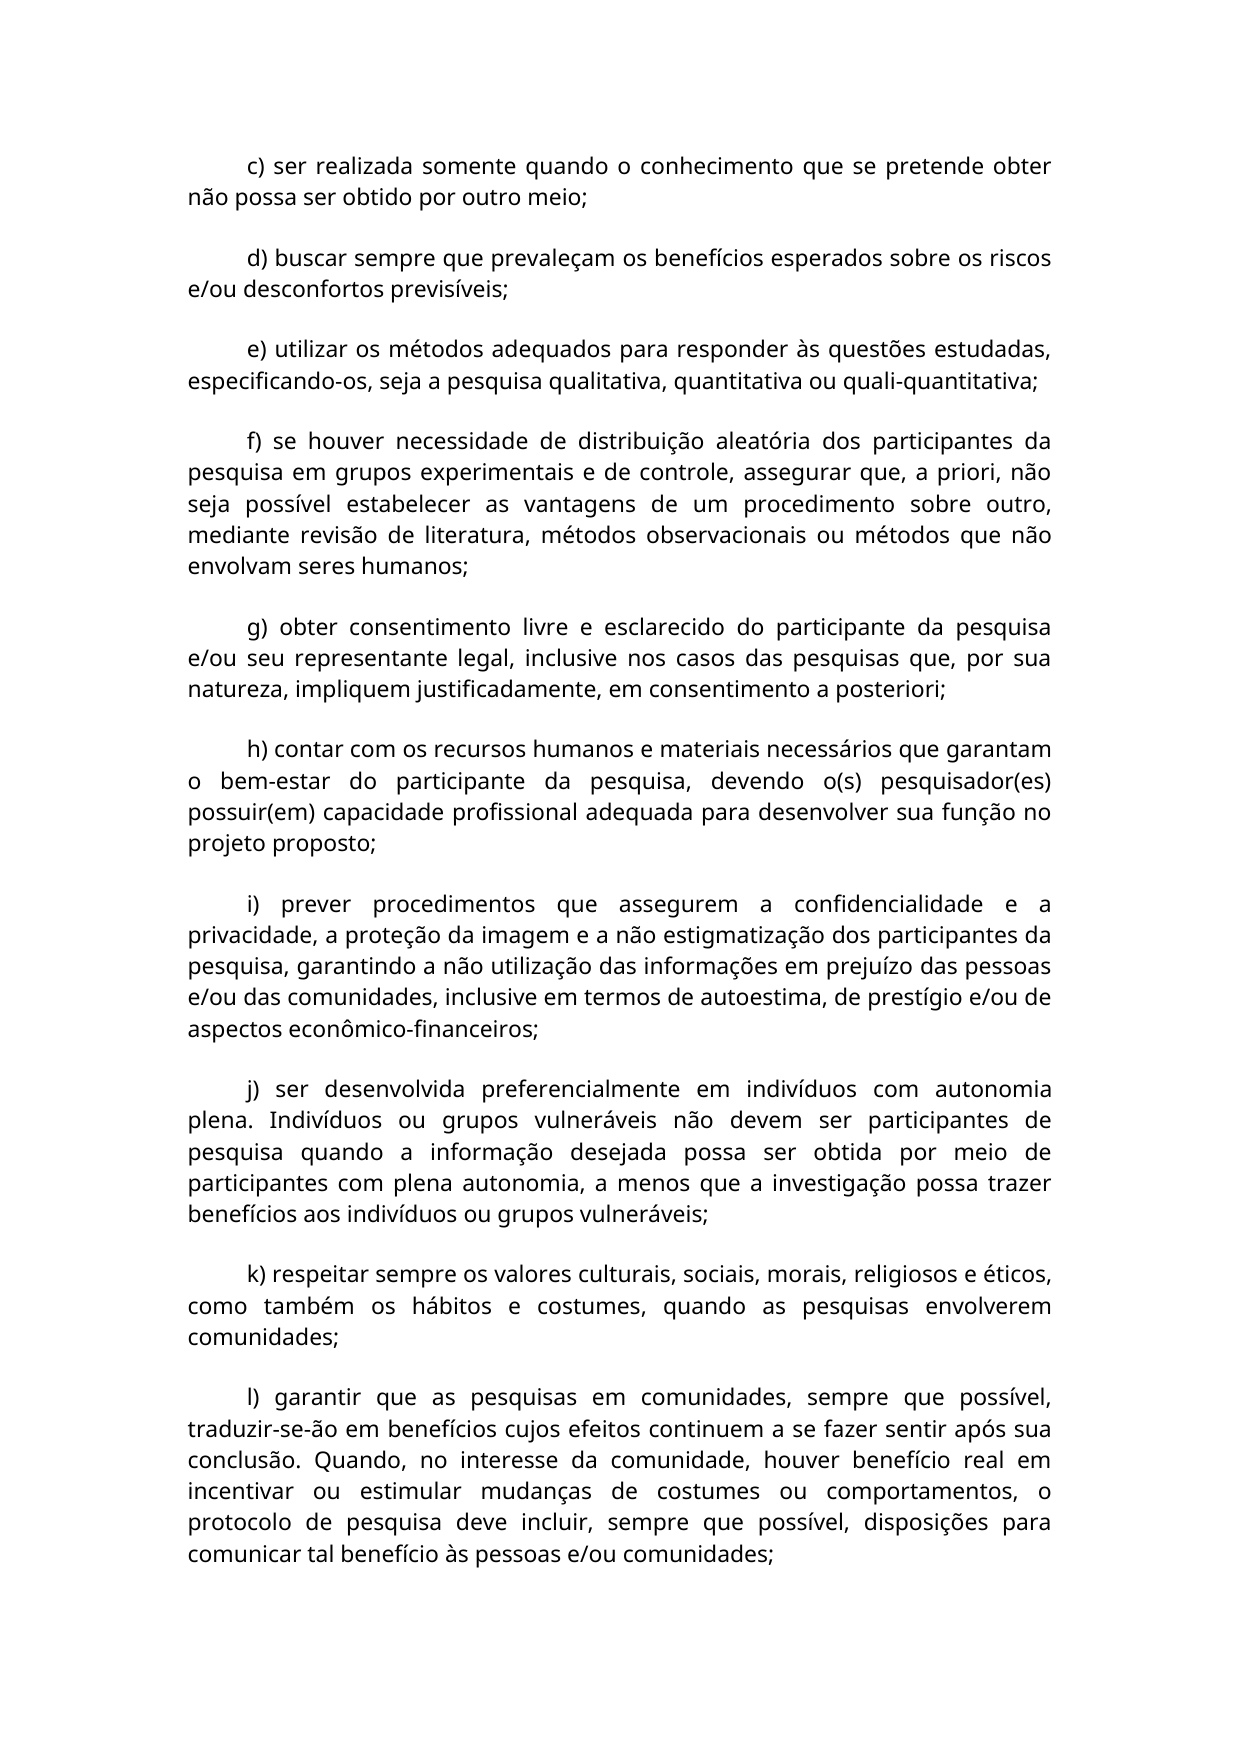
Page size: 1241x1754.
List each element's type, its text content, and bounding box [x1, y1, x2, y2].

text e) utilizar os métodos adequados para responder às questões estudadas, especificando-os, seja a pesquisa qualitativa, quantitativa ou quali-quantitativa; [187, 333, 1053, 396]
text j) ser desenvolvida preferencialmente em indivíduos com autonomia plena. Indivíduos ou grupos vulneráveis não devem ser participantes de pesquisa quando a informação desejada possa ser obtida por meio de participantes com plena autonomia, a menos que a investigação possa trazer benefícios aos indivíduos ou grupos vulneráveis; [187, 1073, 1053, 1229]
text l) garantir que as pesquisas em comunidades, sempre que possível, traduzir-se-ão em benefícios cujos efeitos continuem a se fazer sentir após sua conclusão. Quando, no interesse da comunidade, houver benefício real em incentivar ou estimular mudanças de costumes ou comportamentos, o protocolo de pesquisa deve incluir, sempre que possível, disposições para comunicar tal benefício às pessoas e/ou comunidades; [187, 1381, 1053, 1569]
text i) prever procedimentos que assegurem a confidencialidade e a privacidade, a proteção da imagem e a não estigmatização dos participantes da pesquisa, garantindo a não utilização das informações em prejuízo das pessoas e/ou das comunidades, inclusive em termos de autoestima, de prestígio e/ou de aspectos econômico-financeiros; [187, 887, 1053, 1044]
text f) se houver necessidade de distribuição aleatória dos participantes da pesquisa em grupos experimentais e de controle, assegurar que, a priori, não seja possível estabelecer as vantagens de um procedimento sobre outro, mediante revisão de literatura, métodos observacionais ou métodos que não envolvam seres humanos; [187, 425, 1053, 581]
text k) respeitar sempre os valores culturais, sociais, morais, religiosos e éticos, como também os hábitos e costumes, quando as pesquisas envolverem comunidades; [187, 1258, 1053, 1352]
text c) ser realizada somente quando o conhecimento que se pretende obter não possa ser obtido por outro meio; [187, 150, 1053, 212]
text h) contar com os recursos humanos e materiais necessários que garantam o bem-estar do participante da pesquisa, devendo o(s) pesquisador(es) possuir(em) capacidade profissional adequada para desenvolver sua função no projeto proposto; [187, 733, 1053, 858]
text d) buscar sempre que prevaleçam os benefícios esperados sobre os riscos e/ou desconfortos previsíveis; [187, 242, 1053, 304]
text g) obter consentimento livre e esclarecido do participante da pesquisa e/ou seu representante legal, inclusive nos casos das pesquisas que, por sua natureza, impliquem justificadamente, em consentimento a posteriori; [187, 610, 1053, 704]
